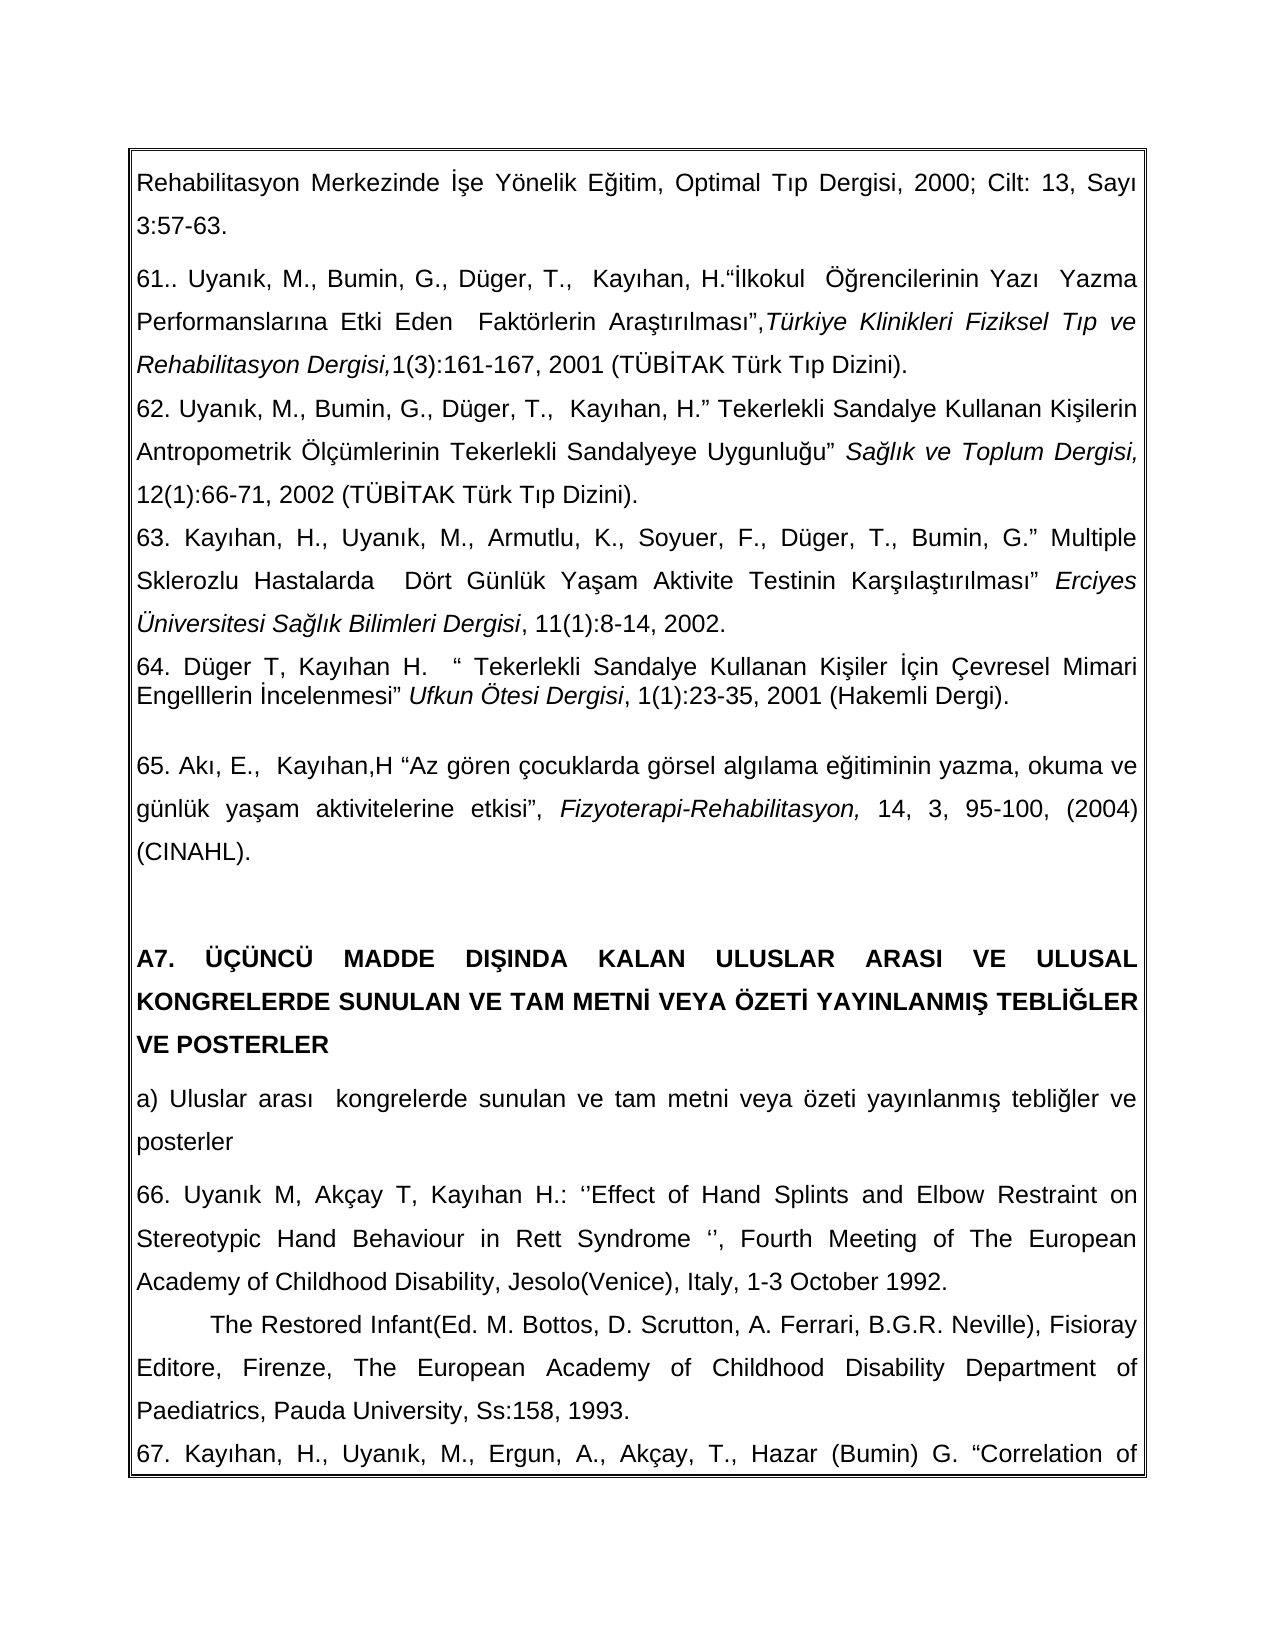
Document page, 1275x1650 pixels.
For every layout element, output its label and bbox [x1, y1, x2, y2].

table_header [132, 151, 1144, 1474]
